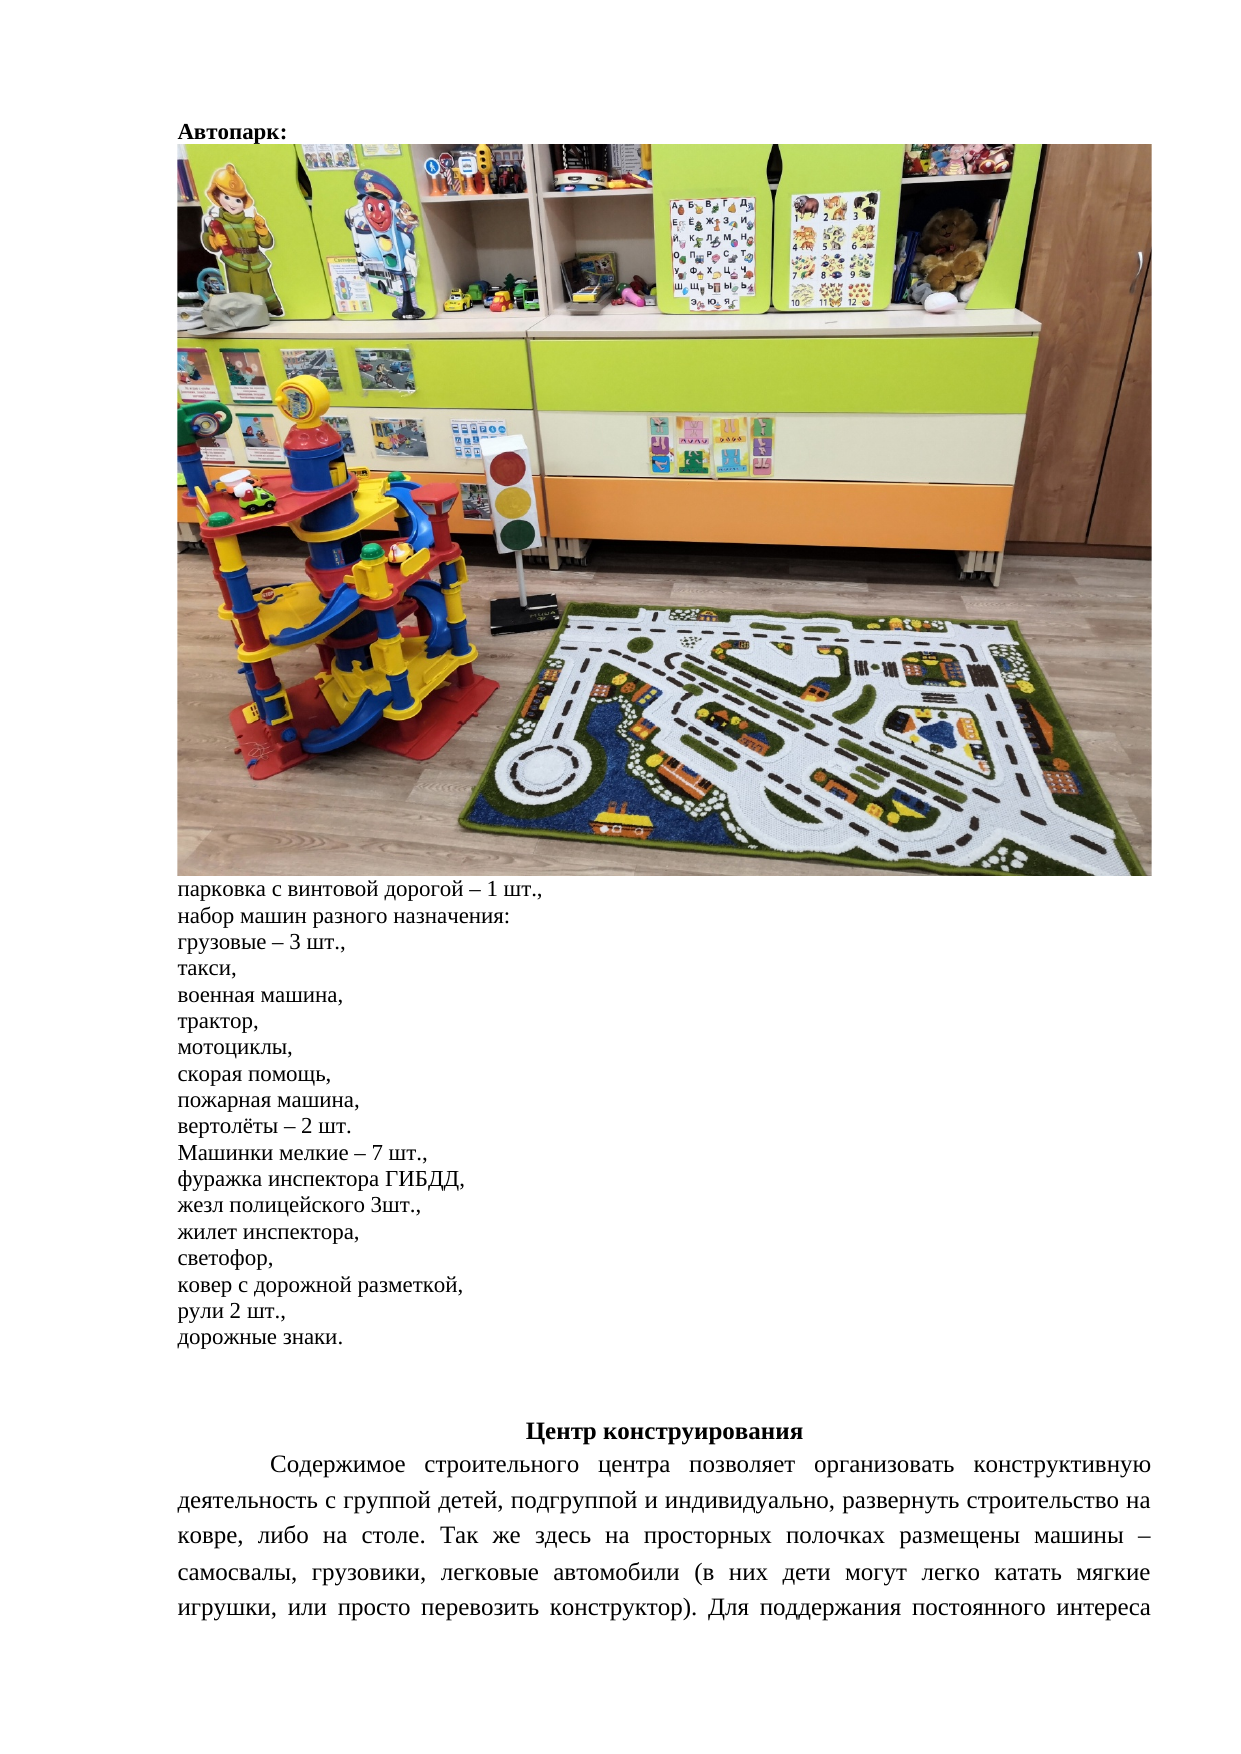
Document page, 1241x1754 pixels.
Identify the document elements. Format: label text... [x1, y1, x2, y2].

text военная машина, [177, 981, 1152, 1007]
text парковка с винтовой дорогой – 1 шт., [177, 876, 1152, 902]
text трактор, [177, 1007, 1152, 1033]
text такси, [177, 954, 1152, 981]
text скорая помощь, [177, 1060, 1152, 1086]
text пожарная машина, [177, 1086, 1152, 1112]
text дорожные знаки. [177, 1323, 1152, 1350]
text Автопарк: [177, 118, 1152, 144]
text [177, 1449, 1152, 1621]
picture [177, 144, 1152, 876]
text светофор, [177, 1244, 1152, 1271]
text фуражка инспектора ГИБДД, [177, 1165, 1152, 1192]
text жезл полицейского 3шт., [177, 1192, 1152, 1218]
text мотоциклы, [177, 1033, 1152, 1060]
text Машинки мелкие – 7 шт., [177, 1139, 1152, 1165]
text Центр конструирования [177, 1416, 1152, 1444]
text вертолёты – 2 шт. [177, 1112, 1152, 1139]
text рули 2 шт., [177, 1297, 1152, 1323]
text набор машин разного назначения: [177, 902, 1152, 928]
text ковер с дорожной разметкой, [177, 1271, 1152, 1297]
text жилет инспектора, [177, 1218, 1152, 1244]
text грузовые – 3 шт., [177, 928, 1152, 954]
